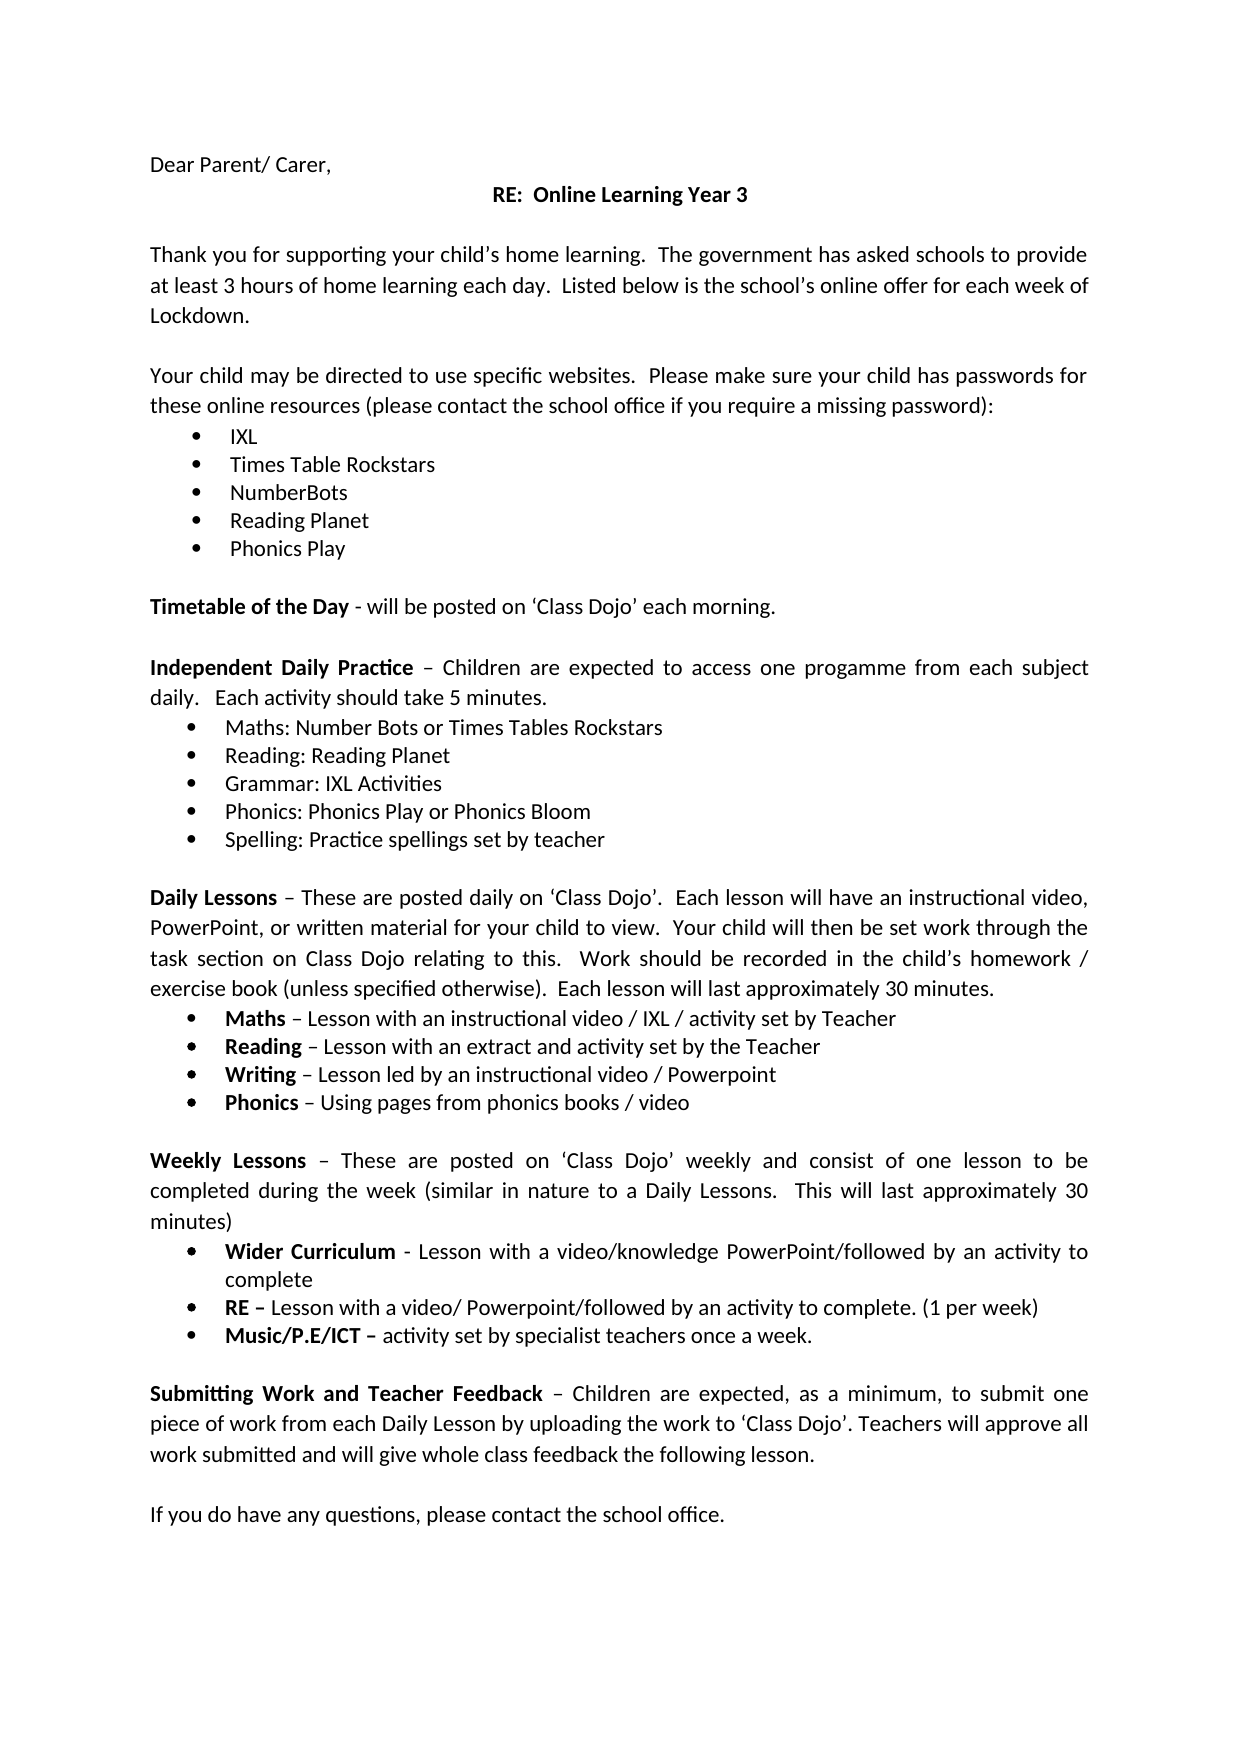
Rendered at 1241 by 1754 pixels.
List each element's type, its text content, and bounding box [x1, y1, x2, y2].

list Grammar: IXL Activities [187, 769, 1090, 797]
list Reading Planet [192, 506, 1090, 534]
list Reading – Lesson with an extract and activity set by the Teacher [187, 1032, 1090, 1060]
text Independent Daily Practice – Children are expected to access one progamme from each subject daily. Each activity should take 5 minutes. [150, 653, 1090, 711]
list Phonics – Using pages from phonics books / video [187, 1088, 1090, 1116]
text Daily Lessons – These are posted daily on ‘Class Dojo’. Each lesson will have an instructional video, PowerPoint, or written material for your child to view. Your child will then be set work through the task section on Class Dojo relating to this. Work should be recorded in the child’s homework / exercise book (unless specified otherwise). Each lesson will last approximately 30 minutes. [150, 883, 1090, 1002]
text If you do have any questions, please contact the school office. [150, 1500, 1090, 1528]
list IXL [192, 422, 1090, 450]
text Timetable of the Day - will be posted on ‘Class Dojo’ each morning. [150, 592, 1090, 620]
text Thank you for supporting your child’s home learning. The government has asked schools to provide at least 3 hours of home learning each day. Listed below is the school’s online offer for each week of Lockdown. [150, 241, 1090, 329]
text Your child may be directed to use specific websites. Please make sure your child has passwords for these online resources (please contact the school office if you require a missing password): [150, 361, 1090, 420]
list Reading: Reading Planet [187, 741, 1090, 769]
text RE: Online Learning Year 3 [150, 180, 1090, 208]
list Writing – Lesson led by an instructional video / Powerpoint [187, 1060, 1090, 1088]
list Music/P.E/ICT – activity set by specialist teachers once a week. [187, 1321, 1090, 1349]
list RE – Lesson with a video/ Powerpoint/followed by an activity to complete. (1 per week) [187, 1293, 1090, 1321]
list Maths – Lesson with an instructional video / IXL / activity set by Teacher [187, 1004, 1090, 1032]
list Spelling: Practice spellings set by teacher [187, 825, 1090, 853]
text Dear Parent/ Carer, [150, 150, 1090, 178]
text Weekly Lessons – These are posted on ‘Class Dojo’ weekly and consist of one lesson to be completed during the week (similar in nature to a Daily Lessons. This will last approximately 30 minutes) [150, 1146, 1090, 1235]
list Phonics: Phonics Play or Phonics Bloom [187, 797, 1090, 825]
list Maths: Number Bots or Times Tables Rockstars [187, 713, 1090, 741]
list Wider Curriculum - Lesson with a video/knowledge PowerPoint/followed by an activity to complete [187, 1237, 1090, 1293]
list NumberBots [192, 478, 1090, 506]
list Times Table Rockstars [192, 450, 1090, 478]
list Phonics Play [192, 534, 1090, 562]
text Submitting Work and Teacher Feedback – Children are expected, as a minimum, to submit one piece of work from each Daily Lesson by uploading the work to ‘Class Dojo’. Teachers will approve all work submitted and will give whole class feedback the following lesson. [150, 1379, 1090, 1468]
